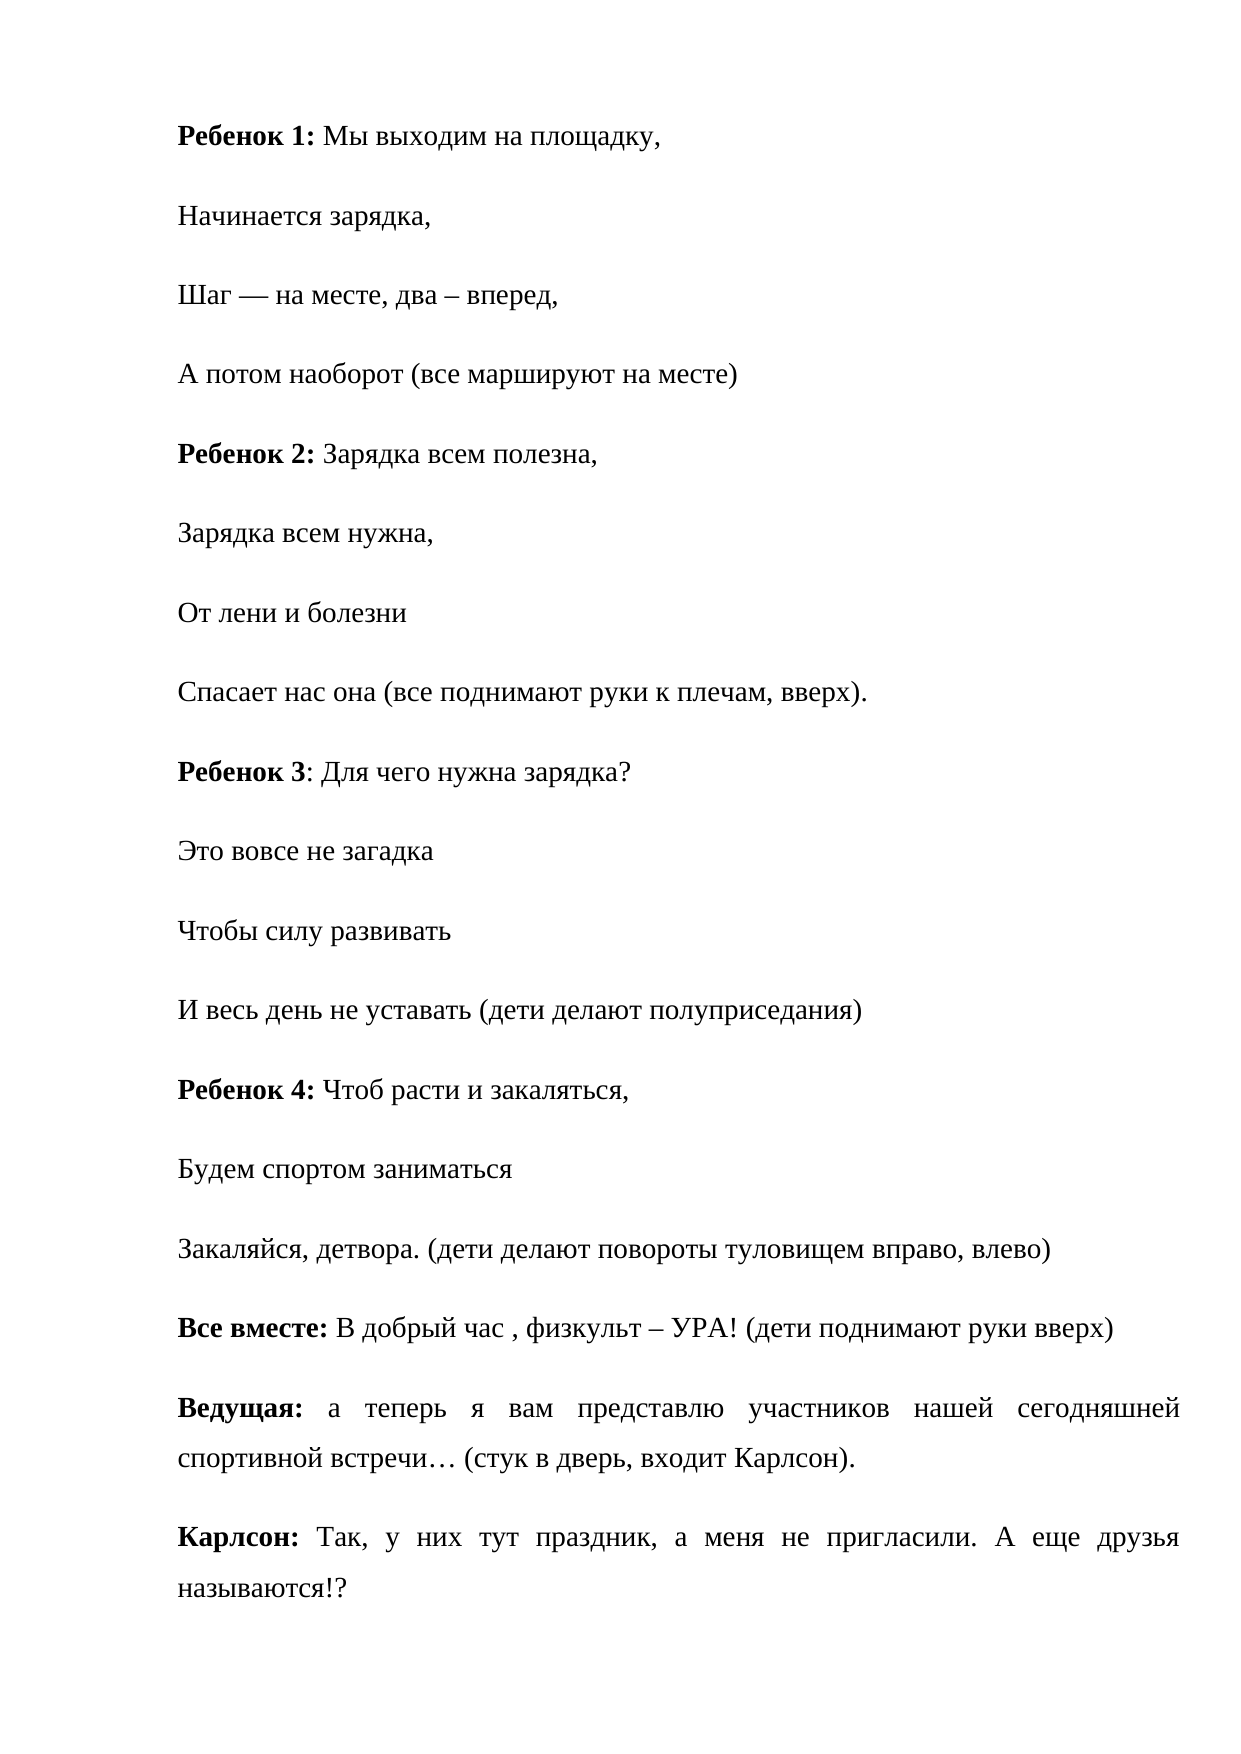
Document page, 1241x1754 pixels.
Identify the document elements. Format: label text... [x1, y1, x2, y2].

text Ребенок 2: Зарядка всем полезна, [177, 436, 1181, 469]
text И весь день не уставать (дети делают полуприседания) [177, 992, 1181, 1026]
text Все вместе: В добрый час , физкульт – УРА! (дети поднимают руки вверх) [177, 1310, 1181, 1344]
text Зарядка всем нужна, [177, 516, 1181, 549]
text От лени и болезни [177, 595, 1181, 628]
text Ребенок 1: Мы выходим на площадку, [177, 118, 1181, 152]
text Шаг — на месте, два – вперед, [177, 277, 1181, 311]
text Спасает нас она (все поднимают руки к плечам, вверх). [177, 674, 1181, 708]
text Закаляйся, детвора. (дети делают повороты туловищем вправо, влево) [177, 1231, 1181, 1264]
text Будем спортом заниматься [177, 1151, 1181, 1185]
text Начинается зарядка, [177, 198, 1181, 231]
text Карлсон: Так, у них тут праздник, а меня не пригласили. А еще друзья называются!? [177, 1519, 1181, 1603]
text Ребенок 3: Для чего нужна зарядка? [177, 754, 1181, 787]
text Это вовсе не загадка [177, 833, 1181, 867]
text Ребенок 4: Чтоб расти и закаляться, [177, 1072, 1181, 1105]
text Чтобы силу развивать [177, 913, 1181, 946]
text А потом наоборот (все маршируют на месте) [177, 357, 1181, 390]
text Ведущая: а теперь я вам представлю участников нашей сегодняшней спортивной встречи… (стук в дверь, входит Карлсон). [177, 1390, 1181, 1474]
